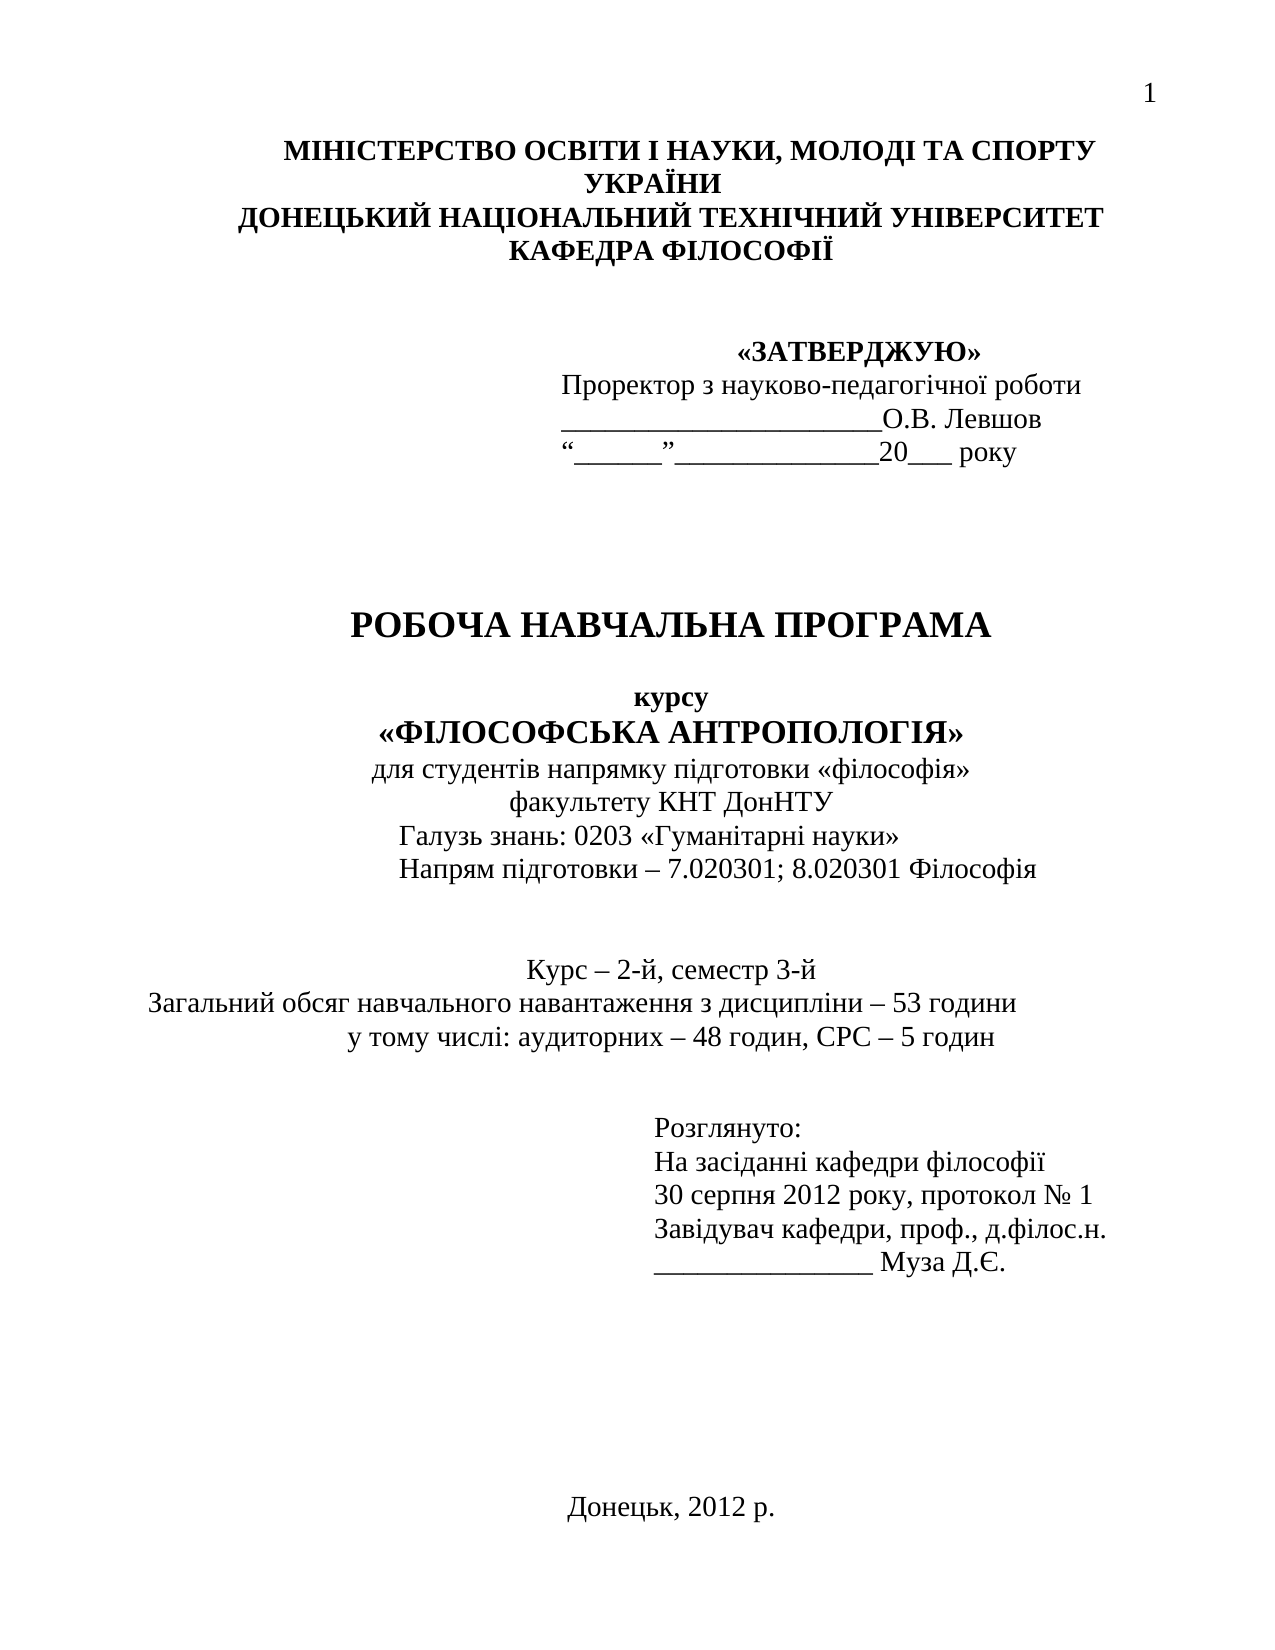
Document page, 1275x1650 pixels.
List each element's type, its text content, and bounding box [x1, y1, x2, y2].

text у тому числі: аудиторних – 48 годин, СРС – 5 годин [148, 1019, 1157, 1053]
text РОБОЧА НАВЧАЛЬНА ПРОГРАМА [148, 602, 1157, 645]
text На засіданні кафедри філософії [654, 1144, 1157, 1177]
text Загальний обсяг навчального навантаження з дисципліни – 53 години [148, 986, 1157, 1019]
text Курс – 2-й, семестр 3-й [148, 952, 1157, 986]
text Напрям підготовки – 7.020301; 8.020301 Філософія [399, 851, 1157, 885]
text курсу [148, 679, 1157, 712]
text _______________ Муза Д.Є. [654, 1244, 1157, 1278]
text Галузь знань: 0203 «Гуманітарні науки» [399, 818, 1157, 851]
text «ЗАТВЕРДЖУЮ» [561, 334, 1157, 367]
text для студентів напрямку підготовки «філософія» [148, 751, 1157, 784]
title МІНІСТЕРСТВО ОСВІТИ І НАУКИ, МОЛОДІ ТА СПОРТУ УКРАЇНИ [148, 133, 1157, 200]
text Донецьк, 2012 р. [148, 1489, 1157, 1523]
text КАФЕДРА ФІЛОСОФІЇ [148, 233, 1157, 267]
text ______________________О.В. Левшов [561, 401, 1157, 434]
text Проректор з науково-педагогічної роботи [561, 367, 1157, 401]
text факультету КНТ ДонНТУ [148, 784, 1157, 818]
text «ФІЛОСОФСЬКА АНТРОПОЛОГІЯ» [148, 712, 1157, 751]
text Розглянуто: [654, 1110, 1157, 1144]
text ДОНЕЦЬКИЙ НАЦІОНАЛЬНИЙ ТЕХНІЧНИЙ УНІВЕРСИТЕТ [148, 200, 1157, 233]
text Завідувач кафедри, проф., д.філос.н. [654, 1211, 1157, 1244]
text 30 серпня 2012 року, протокол № 1 [654, 1177, 1157, 1211]
text “______”______________20___ року [561, 434, 1157, 468]
